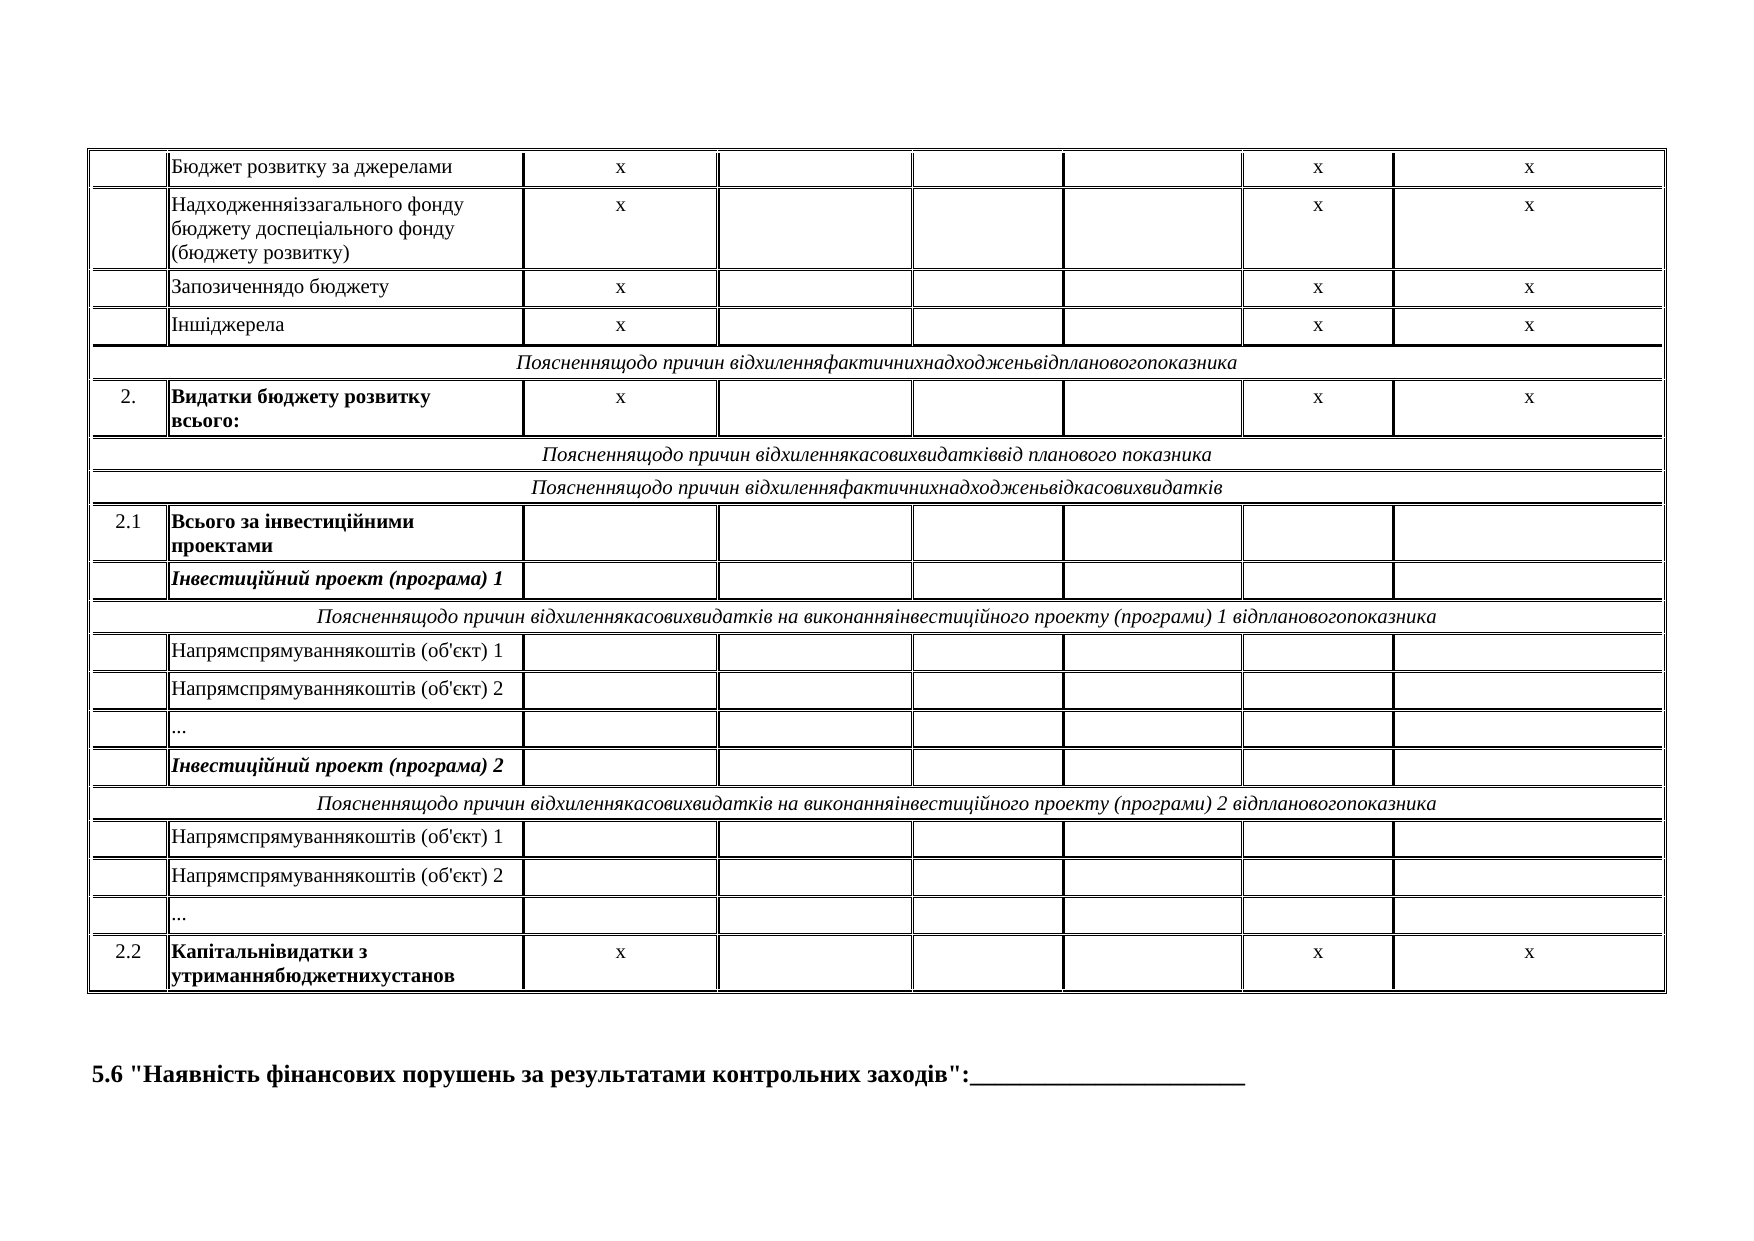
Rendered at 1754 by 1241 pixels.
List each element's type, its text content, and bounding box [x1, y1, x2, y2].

table_cell Видатки бюджету розвитку всього: [170, 381, 522, 435]
table_cell [914, 750, 1062, 784]
table_cell Напрямспрямуваннякоштів (об'єкт) 2 [170, 860, 522, 894]
table_cell Поясненнящодо причин відхиленнякасовихвидатківвід планового показника [90, 435, 1664, 469]
table_cell [720, 860, 911, 894]
table_cell [1244, 898, 1392, 933]
table_cell [90, 895, 166, 933]
table_cell [1395, 708, 1664, 746]
table_cell [1065, 635, 1241, 670]
table_cell [914, 309, 1062, 344]
table_cell [720, 898, 911, 933]
table_cell [1244, 860, 1392, 894]
table_cell х [525, 189, 716, 267]
table_cell ... [170, 898, 522, 933]
table_cell Поясненнящодо причин відхиленнякасовихвидатків на виконанняінвестиційного проекту (програми) 2 відплановогопоказника [90, 785, 1664, 818]
table_cell [1063, 151, 1243, 186]
table_cell х [525, 309, 716, 344]
table_cell 2.1 [90, 502, 166, 560]
table_cell [1065, 506, 1241, 560]
table_cell х [1244, 189, 1392, 267]
table_cell [914, 189, 1062, 267]
table_cell [525, 898, 716, 933]
table_cell [914, 381, 1062, 435]
table_cell [1063, 936, 1243, 990]
table_cell [1244, 635, 1392, 670]
table_cell [720, 309, 911, 344]
table_cell [720, 712, 911, 746]
table_cell [89, 306, 168, 344]
table_cell Напрямспрямуваннякоштів (об'єкт) 2 [170, 673, 522, 708]
table_cell [1395, 895, 1664, 933]
table_cell [1244, 822, 1392, 856]
table_cell [720, 673, 911, 708]
table_cell [914, 506, 1062, 560]
table_cell [914, 822, 1062, 856]
table_cell [1065, 563, 1241, 598]
table_cell [1244, 563, 1392, 598]
table_cell [1065, 750, 1241, 784]
table_cell [720, 271, 911, 306]
table_cell [1065, 271, 1241, 306]
table_cell ... [170, 712, 522, 746]
table_cell Поясненнящодо причин відхиленнякасовихвидатків на виконанняінвестиційного проекту (програми) 1 відплановогопоказника [90, 598, 1664, 632]
table_cell х [1243, 151, 1393, 186]
table_cell [525, 635, 716, 670]
table_cell [1393, 560, 1665, 598]
table_cell Капітальнівидатки з утриманнябюджетнихустанов [168, 936, 523, 990]
table_cell х [525, 271, 716, 306]
table_cell [720, 506, 911, 560]
table_cell [89, 186, 168, 267]
table_cell [720, 635, 911, 670]
table_cell [718, 936, 913, 990]
table_cell [90, 818, 166, 856]
table_cell [1395, 502, 1664, 560]
table_cell Інвестиційний проект (програма) 1 [170, 563, 522, 598]
table_cell х [525, 381, 716, 435]
table_cell [1065, 822, 1241, 856]
table_cell х [1393, 151, 1664, 186]
table_cell [720, 381, 911, 435]
table_cell [720, 189, 911, 267]
table_cell [1244, 673, 1392, 708]
table_cell [913, 149, 1063, 186]
table_cell х [1244, 309, 1392, 344]
table_cell х [1243, 936, 1393, 990]
table_cell [913, 936, 1063, 990]
table_cell [1244, 506, 1392, 560]
table_cell х [1244, 271, 1392, 306]
table_cell [89, 632, 168, 670]
table_cell 2.2 [89, 933, 168, 990]
table_cell [720, 822, 911, 856]
table_cell Напрямспрямуваннякоштів (об'єкт) 1 [170, 635, 522, 670]
table_cell [89, 149, 168, 186]
table_cell [525, 860, 716, 894]
table_cell [525, 506, 716, 560]
table_cell [90, 746, 166, 784]
table_cell [1393, 632, 1665, 670]
table_cell [1244, 750, 1392, 784]
table_cell [90, 708, 166, 746]
table_cell х [1395, 268, 1664, 306]
table_cell Інвестиційний проект (програма) 2 [170, 750, 522, 784]
table_cell х [1244, 381, 1392, 435]
table_cell [914, 271, 1062, 306]
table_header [89, 994, 1665, 1178]
table_cell х [1393, 933, 1665, 990]
table_cell [89, 670, 168, 708]
table_cell [914, 673, 1062, 708]
table_cell х [523, 149, 718, 186]
table_cell [1393, 670, 1665, 708]
table_cell х [1393, 186, 1665, 267]
table_cell [525, 750, 716, 784]
table_cell [914, 635, 1062, 670]
table_cell [1065, 309, 1241, 344]
table_cell [525, 673, 716, 708]
table_cell [525, 712, 716, 746]
table_cell Запозиченнядо бюджету [170, 271, 522, 306]
table_cell [1065, 712, 1241, 746]
table_cell х [523, 933, 718, 990]
table_cell [914, 563, 1062, 598]
table_cell [1395, 856, 1664, 894]
table_cell х [1395, 378, 1664, 435]
table_cell [1065, 898, 1241, 933]
table_cell Надходженняіззагального фонду бюджету доспеціального фонду (бюджету розвитку) [170, 189, 522, 267]
table_cell Бюджет розвитку за джерелами [168, 151, 523, 186]
table_cell [718, 151, 913, 186]
table_cell [525, 822, 716, 856]
table_cell 2. [90, 378, 166, 435]
table_cell [914, 898, 1062, 933]
table_cell [720, 563, 911, 598]
table_cell [1244, 712, 1392, 746]
table_cell [1065, 860, 1241, 894]
table_cell х [1393, 306, 1665, 344]
table_cell [1395, 818, 1664, 856]
table_cell [720, 750, 911, 784]
table_cell [914, 712, 1062, 746]
table_cell [1395, 746, 1664, 784]
table_cell [89, 560, 168, 598]
table_cell [90, 856, 166, 894]
table_cell [525, 563, 716, 598]
table_cell Напрямспрямуваннякоштів (об'єкт) 1 [170, 822, 522, 856]
table_cell [1065, 189, 1241, 267]
table_cell Іншіджерела [170, 309, 522, 344]
table_cell [90, 268, 166, 306]
table_cell [1065, 673, 1241, 708]
table_cell [1065, 381, 1241, 435]
table_cell Поясненнящодо причин відхиленняфактичнихнадходженьвідкасовихвидатків [89, 469, 1665, 502]
table_cell Всього за інвестиційними проектами [170, 506, 522, 560]
table_cell [914, 860, 1062, 894]
table_cell Поясненнящодо причин відхиленняфактичнихнадходженьвідплановогопоказника [90, 344, 1664, 377]
